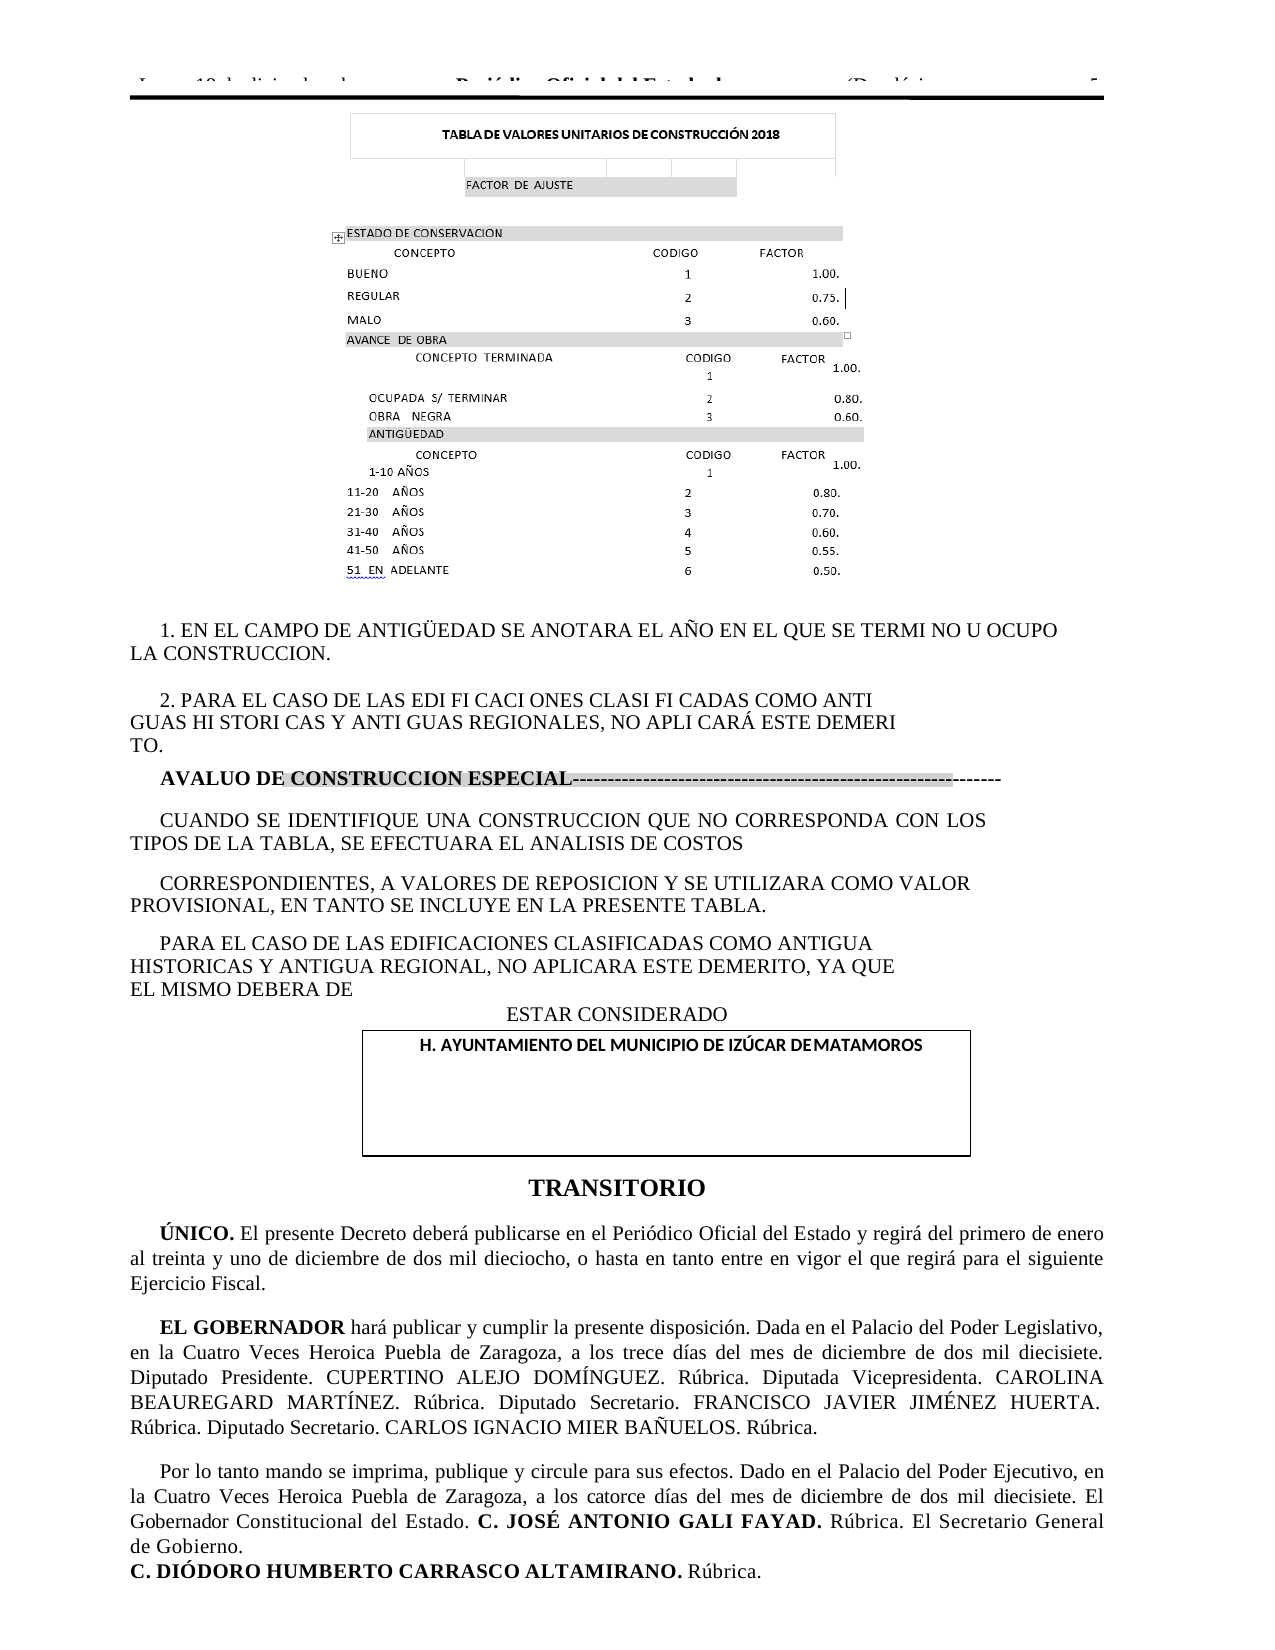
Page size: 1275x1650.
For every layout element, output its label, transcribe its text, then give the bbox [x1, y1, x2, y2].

text ESTAR CONSIDERADO [119, 1002, 1114, 1026]
list PARA EL CASO DE LAS EDI FI CACI ONES CLASI FI CADAS COMO ANTI GUAS HI STORI CAS Y ANTI GUAS REGIONALES, NO APLI CARÁ ESTE DEMERI TO. [130, 689, 928, 757]
text ÚNICO. El presente Decreto deberá publicarse en el Periódico Oficial del Estado y regirá del primero de enero al treinta y uno de diciembre de dos mil dieciocho, o hasta en tanto entre en vigor el que regirá para el siguiente Ejercicio Fiscal. [130, 1221, 1104, 1295]
text CUANDO SE IDENTIFIQUE UNA CONSTRUCCION QUE NO CORRESPONDA CON LOS TIPOS DE LA TABLA, SE EFECTUARA EL ANALISIS DE COSTOS [130, 809, 990, 854]
list EN EL CAMPO DE ANTIGÜEDAD SE ANOTARA EL AÑO EN EL QUE SE TERMI NO U OCUPO LA CONSTRUCCION. [130, 619, 1082, 665]
text H. AYUNTAMIENTO DEL MUNICIPIO DE IZÚCAR DEMATAMOROS [419, 1033, 1117, 1056]
subtitle C. DIÓDORO HUMBERTO CARRASCO ALTAMIRANO. Rúbrica. [130, 1559, 1117, 1583]
text Rúbrica. Diputado Secretario. CARLOS IGNACIO MIER BAÑUELOS. Rúbrica. [130, 1415, 1117, 1439]
subtitle TRANSITORIO [119, 1173, 1115, 1201]
text EL GOBERNADOR hará publicar y cumplir la presente disposición. Dada en el Palacio del Poder Legislativo, en la Cuatro Veces Heroica Puebla de Zaragoza, a los trece días del mes de diciembre de dos mil diecisiete. Diputado Presidente. CUPERTINO ALEJO DOMÍNGUEZ. Rúbrica. Diputada Vicepresidenta. CAROLINA BEAUREGARD MARTÍNEZ. Rúbrica. Diputado Secretario. FRANCISCO JAVIER JIMÉNEZ HUERTA. [130, 1315, 1104, 1414]
text PARA EL CASO DE LAS EDIFICACIONES CLASIFICADAS COMO ANTIGUA HISTORICAS Y ANTIGUA REGIONAL, NO APLICARA ESTE DEMERITO, YA QUE EL MISMO DEBERA DE [130, 932, 921, 1001]
picture [300, 111, 908, 604]
subtitle AVALUO DE CONSTRUCCION ESPECIAL------------------------------------------------------------- [160, 765, 1117, 789]
text Por lo tanto mando se imprima, publique y circule para sus efectos. Dado en el Palacio del Poder Ejecutivo, en la Cuatro Veces Heroica Puebla de Zaragoza, a los catorce días del mes de diciembre de dos mil diecisiete. El Gobernador Constitucional del Estado. C. JOSÉ ANTONIO GALI FAYAD. Rúbrica. El Secretario General de Gobierno. [130, 1459, 1104, 1558]
text CORRESPONDIENTES, A VALORES DE REPOSICION Y SE UTILIZARA COMO VALOR PROVISIONAL, EN TANTO SE INCLUYE EN LA PRESENTE TABLA. [130, 872, 973, 917]
